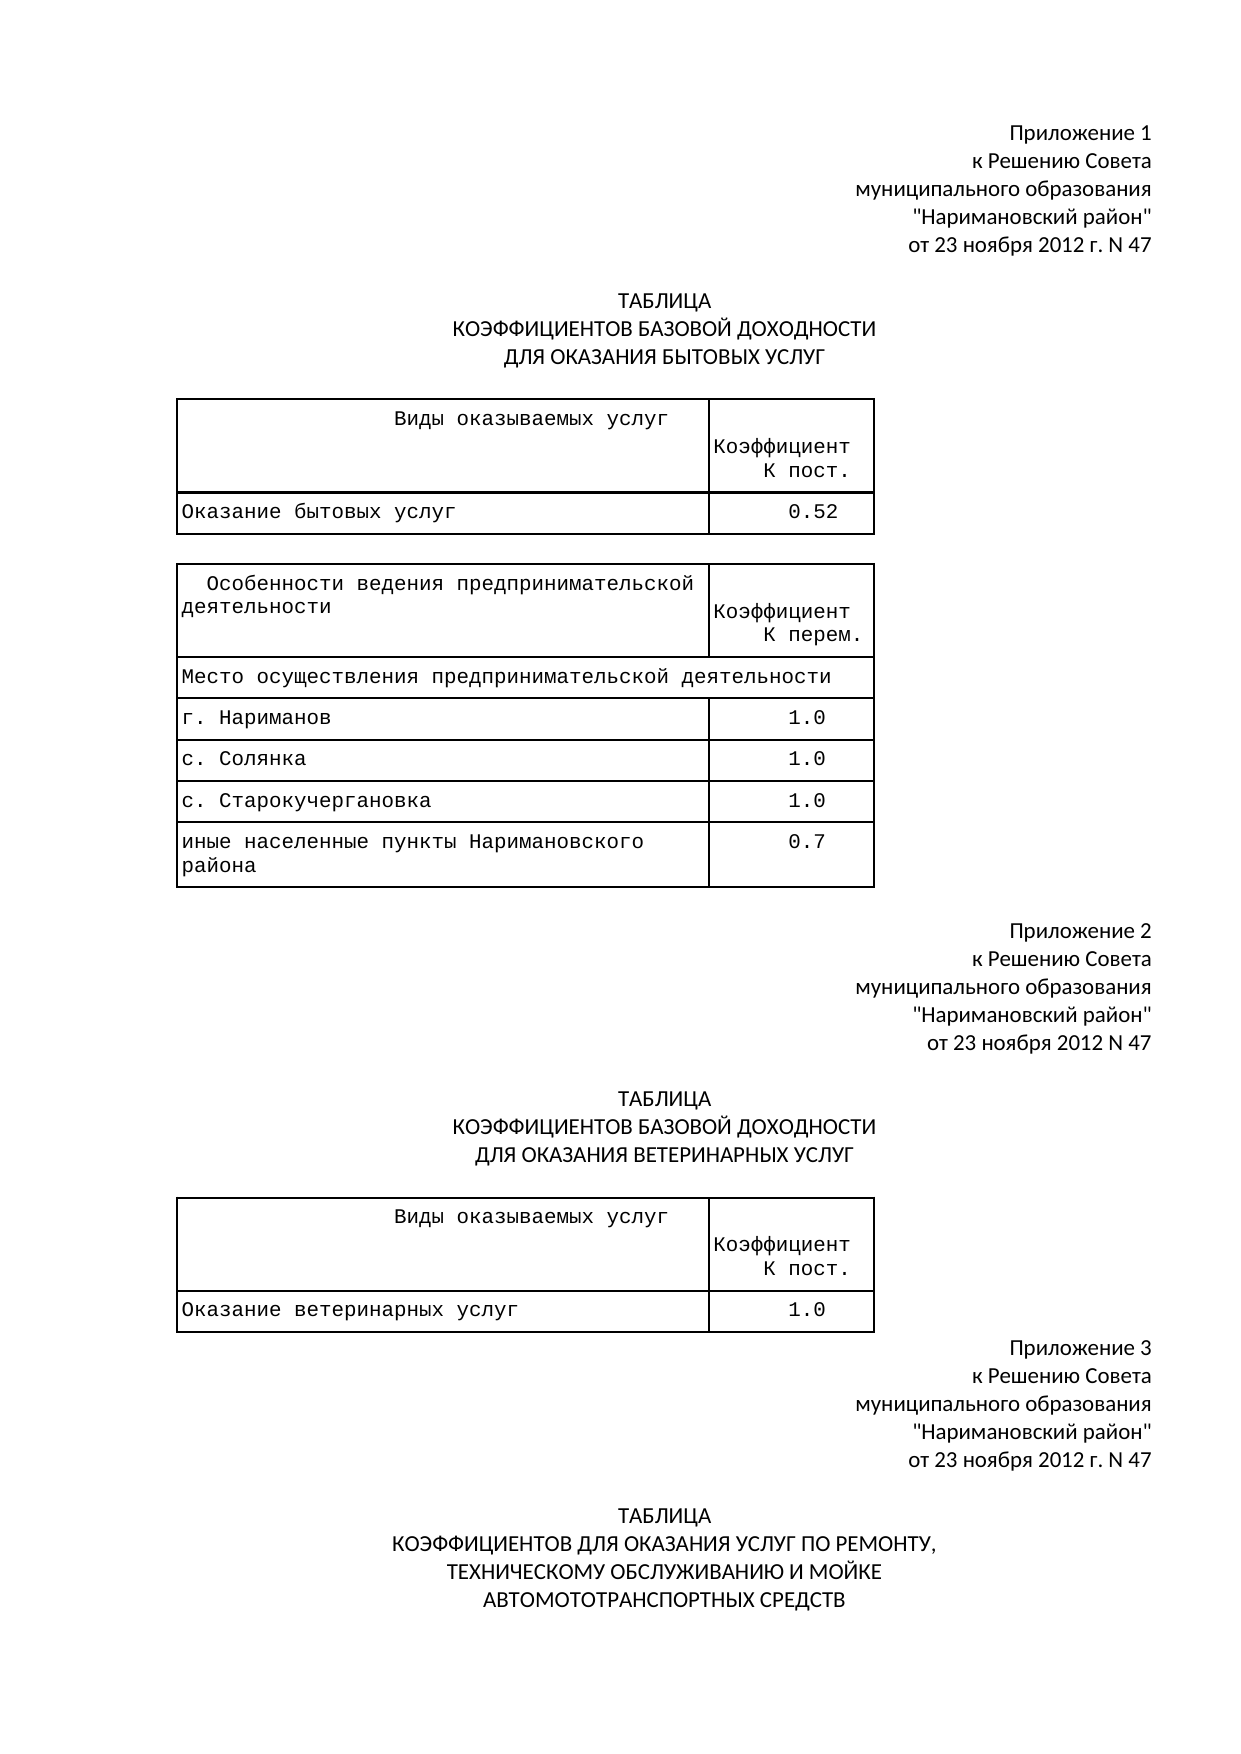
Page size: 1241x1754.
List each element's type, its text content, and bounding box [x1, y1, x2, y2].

text КОЭФФИЦИЕНТОВ БАЗОВОЙ ДОХОДНОСТИ [177, 1112, 1152, 1141]
text Приложение 2 [177, 916, 1152, 944]
text ТАБЛИЦА [177, 1084, 1152, 1112]
text от 23 ноября 2012 г. N 47 [177, 230, 1152, 258]
table_header Коэффициент К пост. [710, 400, 873, 491]
text КОЭФФИЦИЕНТОВ БАЗОВОЙ ДОХОДНОСТИ [177, 314, 1152, 342]
table_cell 1.0 [710, 782, 873, 821]
table_cell иные населенные пункты Наримановского района [178, 823, 708, 886]
text "Наримановский район" [177, 1417, 1152, 1445]
text к Решению Совета [177, 146, 1152, 174]
table_cell 0.7 [710, 823, 873, 886]
table_cell 1.0 [710, 741, 873, 780]
table_cell с. Солянка [178, 741, 708, 780]
text ТАБЛИЦА [177, 286, 1152, 314]
table_header Виды оказываемых услуг [178, 1199, 708, 1289]
table_cell с. Старокучергановка [178, 782, 708, 821]
table_cell Место осуществления предпринимательской деятельности [178, 658, 873, 697]
text муниципального образования [177, 174, 1152, 202]
text ТАБЛИЦА [177, 1501, 1152, 1529]
table_cell 1.0 [710, 1292, 873, 1331]
text Приложение 1 [177, 118, 1152, 146]
table_header Виды оказываемых услуг [178, 400, 708, 491]
text ДЛЯ ОКАЗАНИЯ БЫТОВЫХ УСЛУГ [177, 342, 1152, 370]
text от 23 ноября 2012 N 47 [177, 1028, 1152, 1056]
text ТЕХНИЧЕСКОМУ ОБСЛУЖИВАНИЮ И МОЙКЕ [177, 1557, 1152, 1585]
table_header Особенности ведения предпринимательской деятельности [178, 565, 708, 656]
table_cell г. Нариманов [178, 699, 708, 738]
text от 23 ноября 2012 г. N 47 [177, 1445, 1152, 1473]
text к Решению Совета [177, 944, 1152, 972]
text "Наримановский район" [177, 202, 1152, 230]
table_cell 1.0 [710, 699, 873, 738]
text к Решению Совета [177, 1361, 1152, 1389]
table_cell Оказание бытовых услуг [178, 494, 708, 533]
text КОЭФФИЦИЕНТОВ ДЛЯ ОКАЗАНИЯ УСЛУГ ПО РЕМОНТУ, [177, 1529, 1152, 1557]
text "Наримановский район" [177, 1000, 1152, 1028]
text муниципального образования [177, 972, 1152, 1000]
text АВТОМОТОТРАНСПОРТНЫХ СРЕДСТВ [177, 1585, 1152, 1613]
table_cell 0.52 [710, 494, 873, 533]
text Приложение 3 [177, 1333, 1152, 1361]
table_header Коэффициент К перем. [710, 565, 873, 656]
text муниципального образования [177, 1389, 1152, 1417]
text ДЛЯ ОКАЗАНИЯ ВЕТЕРИНАРНЫХ УСЛУГ [177, 1141, 1152, 1168]
table_cell Оказание ветеринарных услуг [178, 1292, 708, 1331]
table_header Коэффициент К пост. [710, 1199, 873, 1289]
